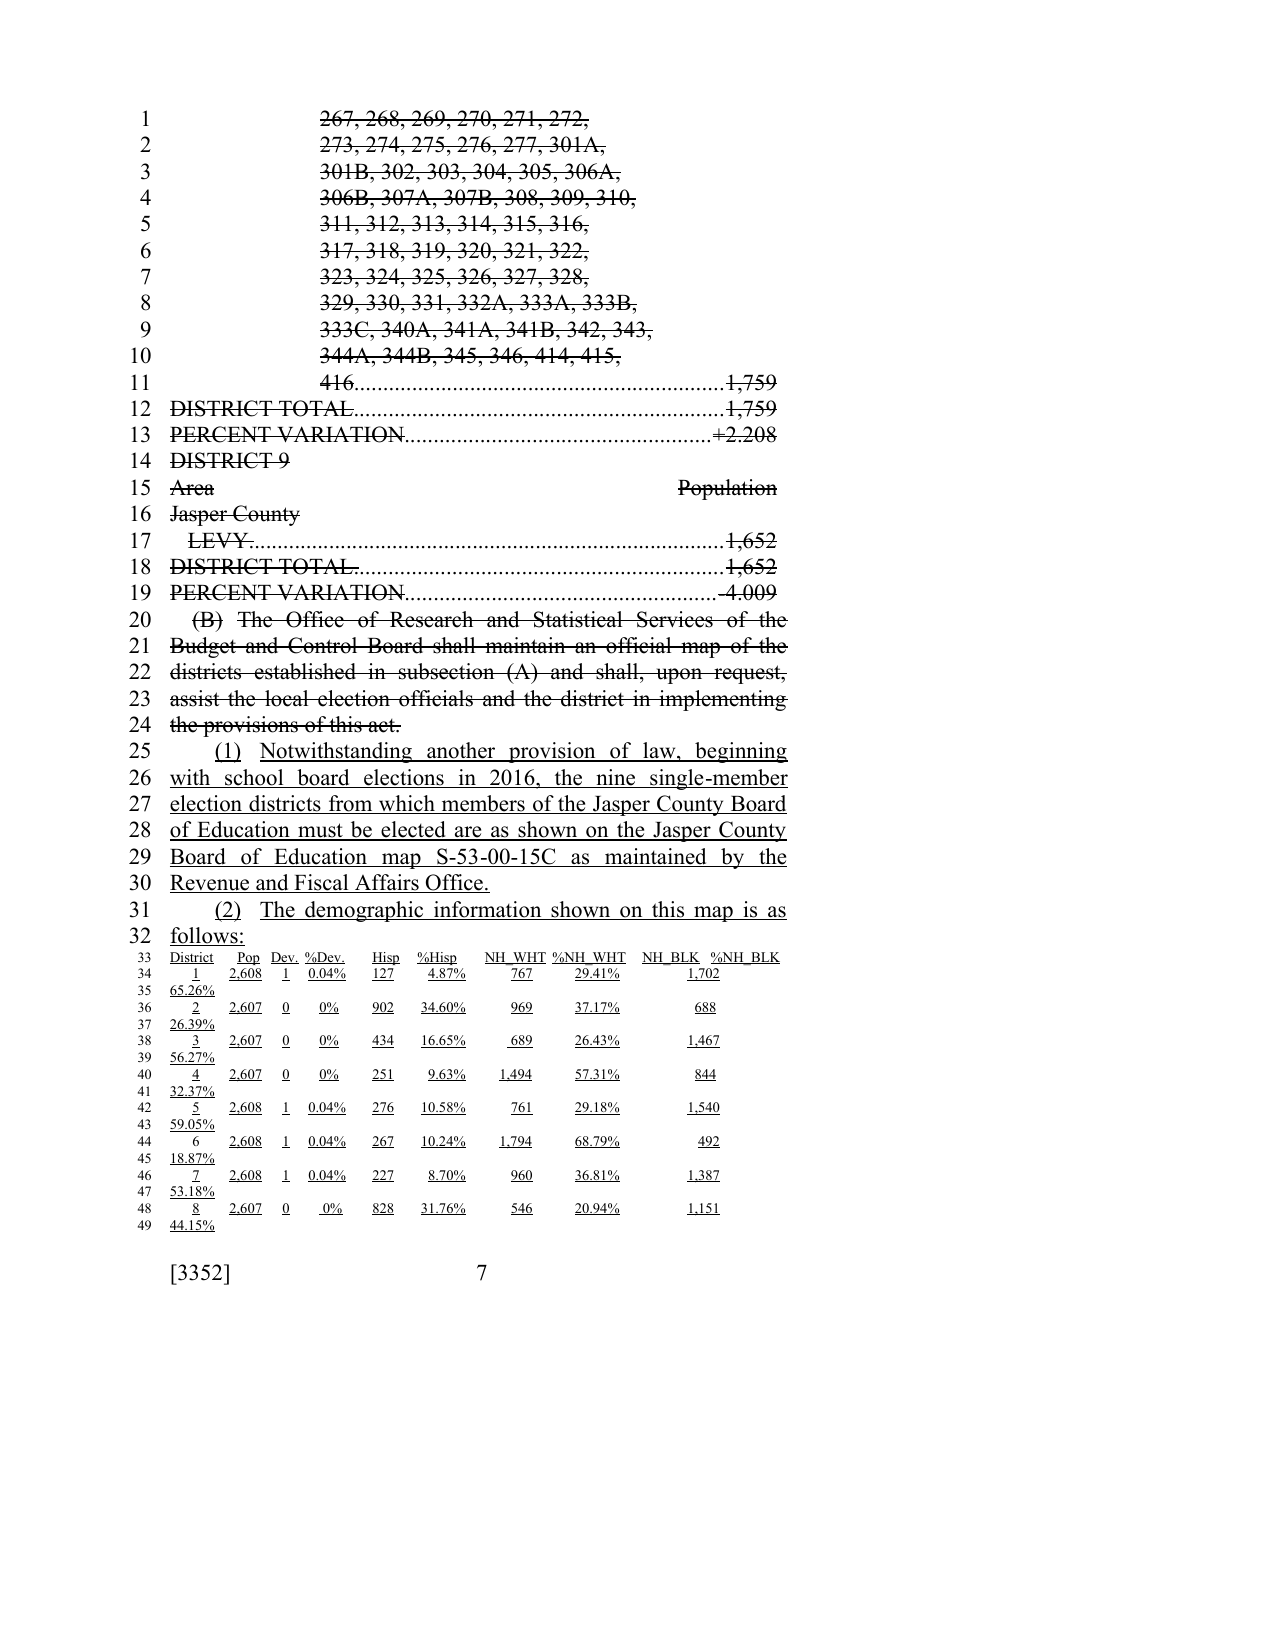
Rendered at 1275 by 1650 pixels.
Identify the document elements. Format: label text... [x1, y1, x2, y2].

text 333C, 340A, 341A, 341B, 342, 343, [169, 316, 787, 342]
text 8 2,607 0 0% 828 31.76% 546 20.94% 1,151 44.15% [169, 1200, 787, 1233]
text 2 2,607 0 0% 902 34.60% 969 37.17% 688 26.39% [169, 999, 787, 1032]
text (B) The Office of Research and Statistical Services of the Budget and Control Board shall maintain an official map of the districts established in subsection (A) and shall, upon request, assist the local election officials and the district in implementing the provisions of this act. [169, 606, 787, 646]
text 273, 274, 275, 276, 277, 301A, [169, 131, 787, 158]
text 329, 330, 331, 332A, 333A, 333B, [169, 289, 787, 316]
text PERCENT VARIATION -4.009 [169, 579, 787, 606]
text LEVY. 1,652 [169, 527, 787, 553]
text 416 1,759 [169, 368, 787, 395]
text Jasper County [169, 500, 787, 527]
text 306B, 307A, 307B, 308, 309, 310, [169, 184, 787, 210]
text Area Population [169, 474, 787, 500]
text 301B, 302, 303, 304, 305, 306A, [169, 158, 787, 184]
text 5 2,608 1 0.04% 276 10.58% 761 29.18% 1,540 59.05% [169, 1099, 787, 1133]
text 344A, 344B, 345, 346, 414, 415, [169, 342, 787, 368]
text PERCENT VARIATION +2.208 [169, 421, 787, 448]
text 6 2,608 1 0.04% 267 10.24% 1,794 68.79% 492 18.87% [169, 1133, 787, 1166]
text 3 2,607 0 0% 434 16.65% 689 26.43% 1,467 56.27% [169, 1032, 787, 1066]
text (2) The demographic information shown on this map is as follows: [169, 896, 787, 948]
text 7 2,608 1 0.04% 227 8.70% 960 36.81% 1,387 53.18% [169, 1166, 787, 1200]
text (1) Notwithstanding another provision of law, beginning with school board elections in 2016, the nine single-member election districts from which members of the Jasper County Board of Education must be elected are as shown on the Jasper County Board of Education map S-53-00-15C as maintained by the Revenue and Fiscal Affairs Office. [169, 737, 787, 787]
text (B) The Office of Research and Statistical Services of the Budget and Control Board shall maintain an official map of the districts established in subsection (A) and shall, upon request, assist the local election officials and the district in implementing the provisions of this act. [169, 700, 787, 737]
text 311, 312, 313, 314, 315, 316, [169, 210, 787, 237]
text DISTRICT 9 [169, 448, 787, 474]
text 323, 324, 325, 326, 327, 328, [169, 263, 787, 289]
text 317, 318, 319, 320, 321, 322, [169, 237, 787, 263]
text 1 2,608 1 0.04% 127 4.87% 767 29.41% 1,702 65.26% [169, 965, 787, 999]
text DISTRICT TOTAL. 1,652 [169, 553, 787, 579]
text 267, 268, 269, 270, 271, 272, [169, 105, 787, 131]
text DISTRICT TOTAL 1,759 [169, 395, 787, 421]
text 4 2,607 0 0% 251 9.63% 1,494 57.31% 844 32.37% [169, 1066, 787, 1099]
text District Pop Dev. %Dev. Hisp %Hisp NH_WHT %NH_WHT NH_BLK %NH_BLK [169, 948, 787, 965]
